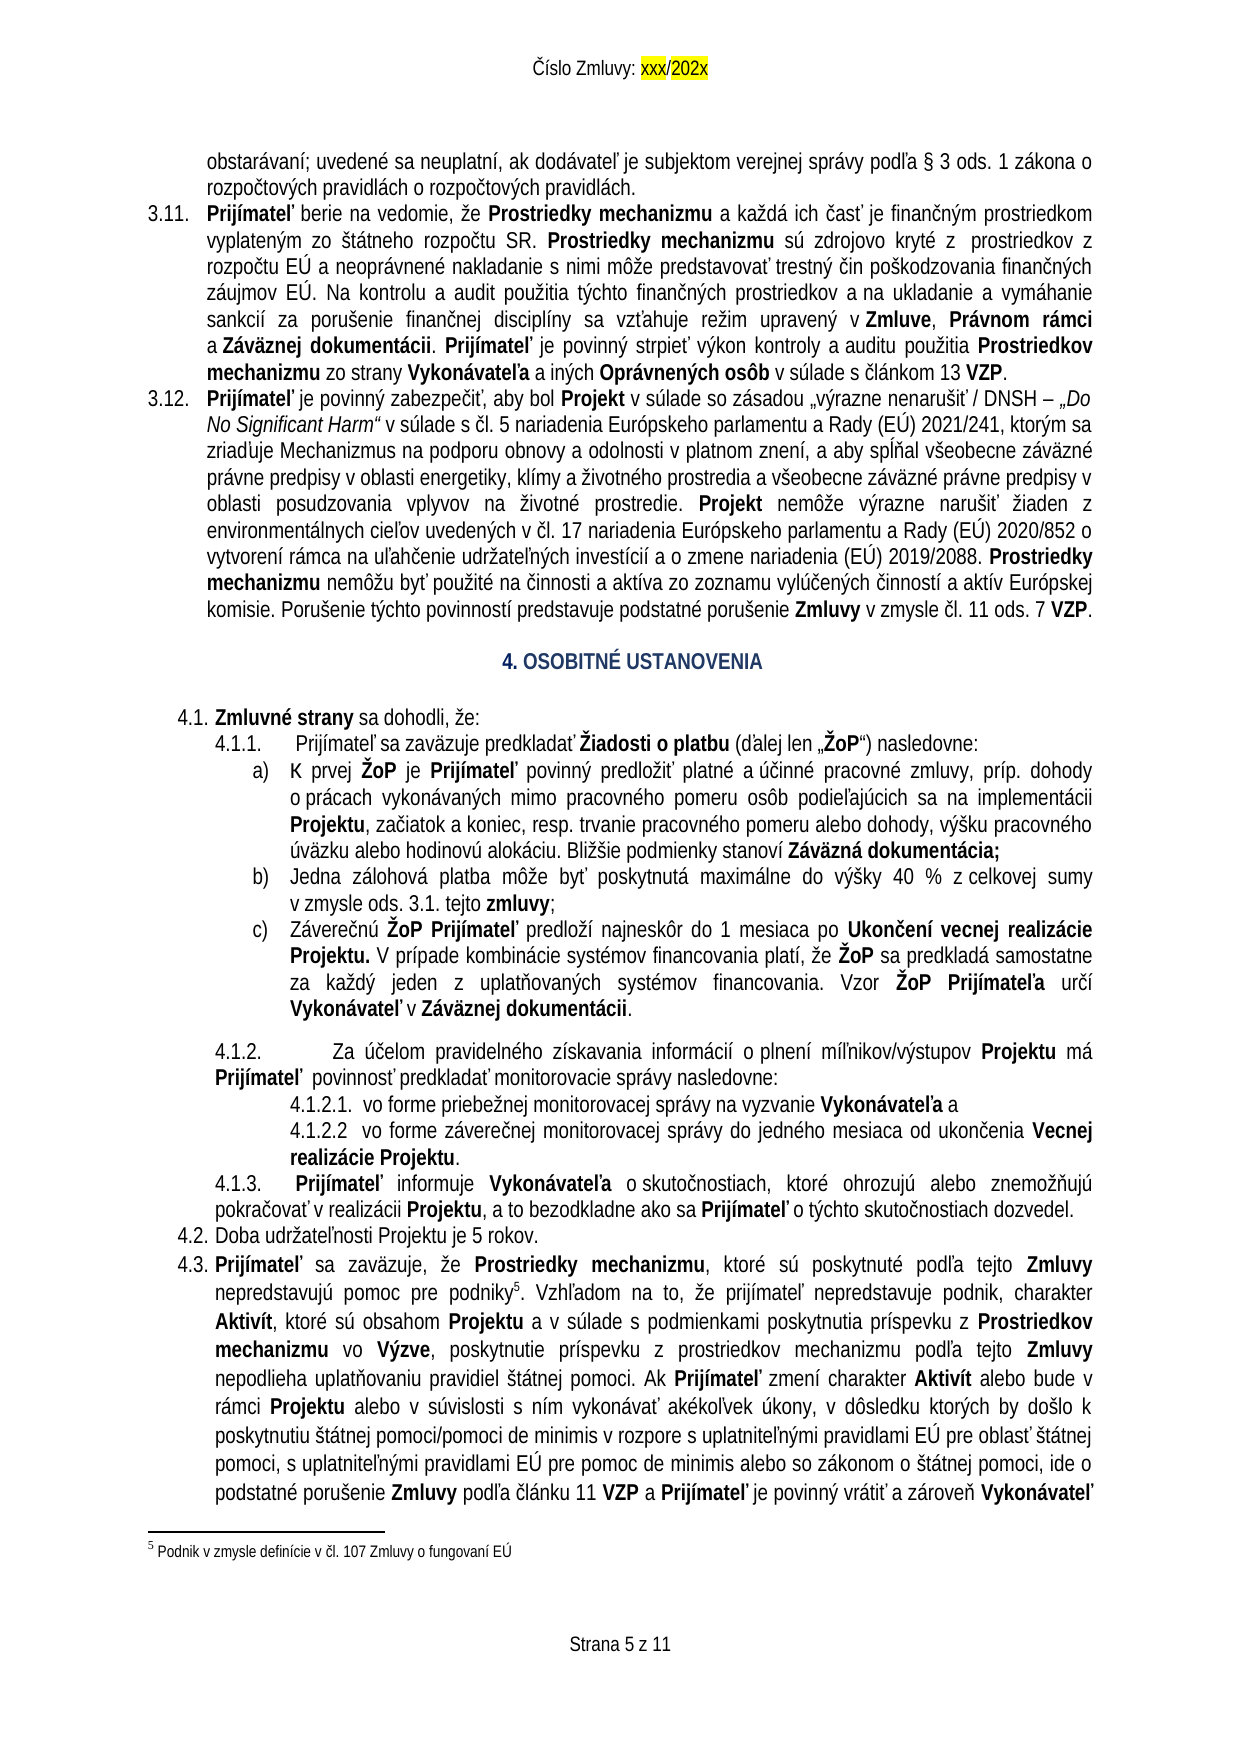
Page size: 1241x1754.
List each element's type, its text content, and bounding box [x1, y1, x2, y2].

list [177, 1251, 1093, 1505]
list Jedna zálohová platba môže byť poskytnutá maximálne do výšky 40 % z celkovej sumy v zmysle ods. 3.1. tejto zmluvy; [252, 863, 1093, 916]
list Zmluvné strany sa dohodli, že: [177, 703, 1093, 730]
list 4.1.2.1. vo forme priebežnej monitorovacej správy na vyzvanie Vykonávateľa a [290, 1091, 1093, 1117]
text 4.1.3. Prijímateľ informuje Vykonávateľa o skutočnostiach, ktoré ohrozujú alebo znemožňujú pokračovať v realizácii Projektu, a to bezodkladne ako sa Prijímateľ o týchto skutočnostiach dozvedel. [215, 1170, 1093, 1222]
list Doba udržateľnosti Projektu je 5 rokov. [177, 1222, 1093, 1249]
text 4.1.2. Za účelom pravidelného získavania informácií o plnení míľnikov/výstupov Projektu má Prijímateľ povinnosť predkladať monitorovacie správy nasledovne: [215, 1038, 1093, 1091]
list 4.1.2.2 vo forme záverečnej monitorovacej správy do jedného mesiaca od ukončenia Vecnej realizácie Projektu. [290, 1117, 1093, 1170]
list Záverečnú ŽoP Prijímateľ predloží najneskôr do 1 mesiaca po Ukončení vecnej realizácie Projektu. V prípade kombinácie systémov financovania platí, že ŽoP sa predkladá samostatne za každý jeden z uplatňovaných systémov financovania. Vzor ŽoP Prijímateľa určí Vykonávateľ v Záväznej dokumentácii. [252, 916, 1093, 1021]
list K prvej ŽoP je Prijímateľ povinný predložiť platné a účinné pracovné zmluvy, príp. dohody o prácach vykonávaných mimo pracovného pomeru osôb podieľajúcich sa na implementácii Projektu, začiatok a koniec, resp. trvanie pracovného pomeru alebo dohody, výšku pracovného úväzku alebo hodinovú alokáciu. Bližšie podmienky stanoví Záväzná dokumentácia; [252, 756, 1093, 863]
list Prijímateľ je povinný zabezpečiť, aby bol Projekt v súlade so zásadou „výrazne nenarušiť / DNSH – „Do No Significant Harm“ v súlade s čl. 5 nariadenia Európskeho parlamentu a Rady (EÚ) 2021/241, ktorým sa zriaďuje Mechanizmus na podporu obnovy a odolnosti v platnom znení, a aby spĺňal všeobecne záväzné právne predpisy v oblasti energetiky, klímy a životného prostredia a všeobecne záväzné právne predpisy v oblasti posudzovania vplyvov na životné prostredie. Projekt nemôže výrazne narušiť žiaden z environmentálnych cieľov uvedených v čl. 17 nariadenia Európskeho parlamentu a Rady (EÚ) 2020/852 o vytvorení rámca na uľahčenie udržateľných investícií a o zmene nariadenia (EÚ) 2019/2088. Prostriedky mechanizmu nemôžu byť použité na činnosti a aktíva zo zoznamu vylúčených činností a aktív Európskej komisie. Porušenie týchto povinností predstavuje podstatné porušenie Zmluvy v zmysle čl. 11 ods. 7 VZP. [148, 385, 1093, 622]
list Prijímateľ berie na vedomie, že Prostriedky mechanizmu a každá ich časť je finančným prostriedkom vyplateným zo štátneho rozpočtu SR. Prostriedky mechanizmu sú zdrojovo kryté z prostriedkov z rozpočtu EÚ a neoprávnené nakladanie s nimi môže predstavovať trestný čin poškodzovania finančných záujmov EÚ. Na kontrolu a audit použitia týchto finančných prostriedkov a na ukladanie a vymáhanie sankcií za porušenie finančnej disciplíny sa vzťahuje režim upravený v Zmluve, Právnom rámci a Záväznej dokumentácii. Prijímateľ je povinný strpieť výkon kontroly a auditu použitia Prostriedkov mechanizmu zo strany Vykonávateľa a iných Oprávnených osôb v súlade s článkom 13 VZP. [148, 200, 1093, 385]
text 4.1.1. Prijímateľ sa zaväzuje predkladať Žiadosti o platbu (ďalej len „ŽoP“) nasledovne: [215, 730, 1093, 756]
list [148, 148, 1093, 200]
list 4. Osobitné ustanovenia [207, 648, 1093, 675]
